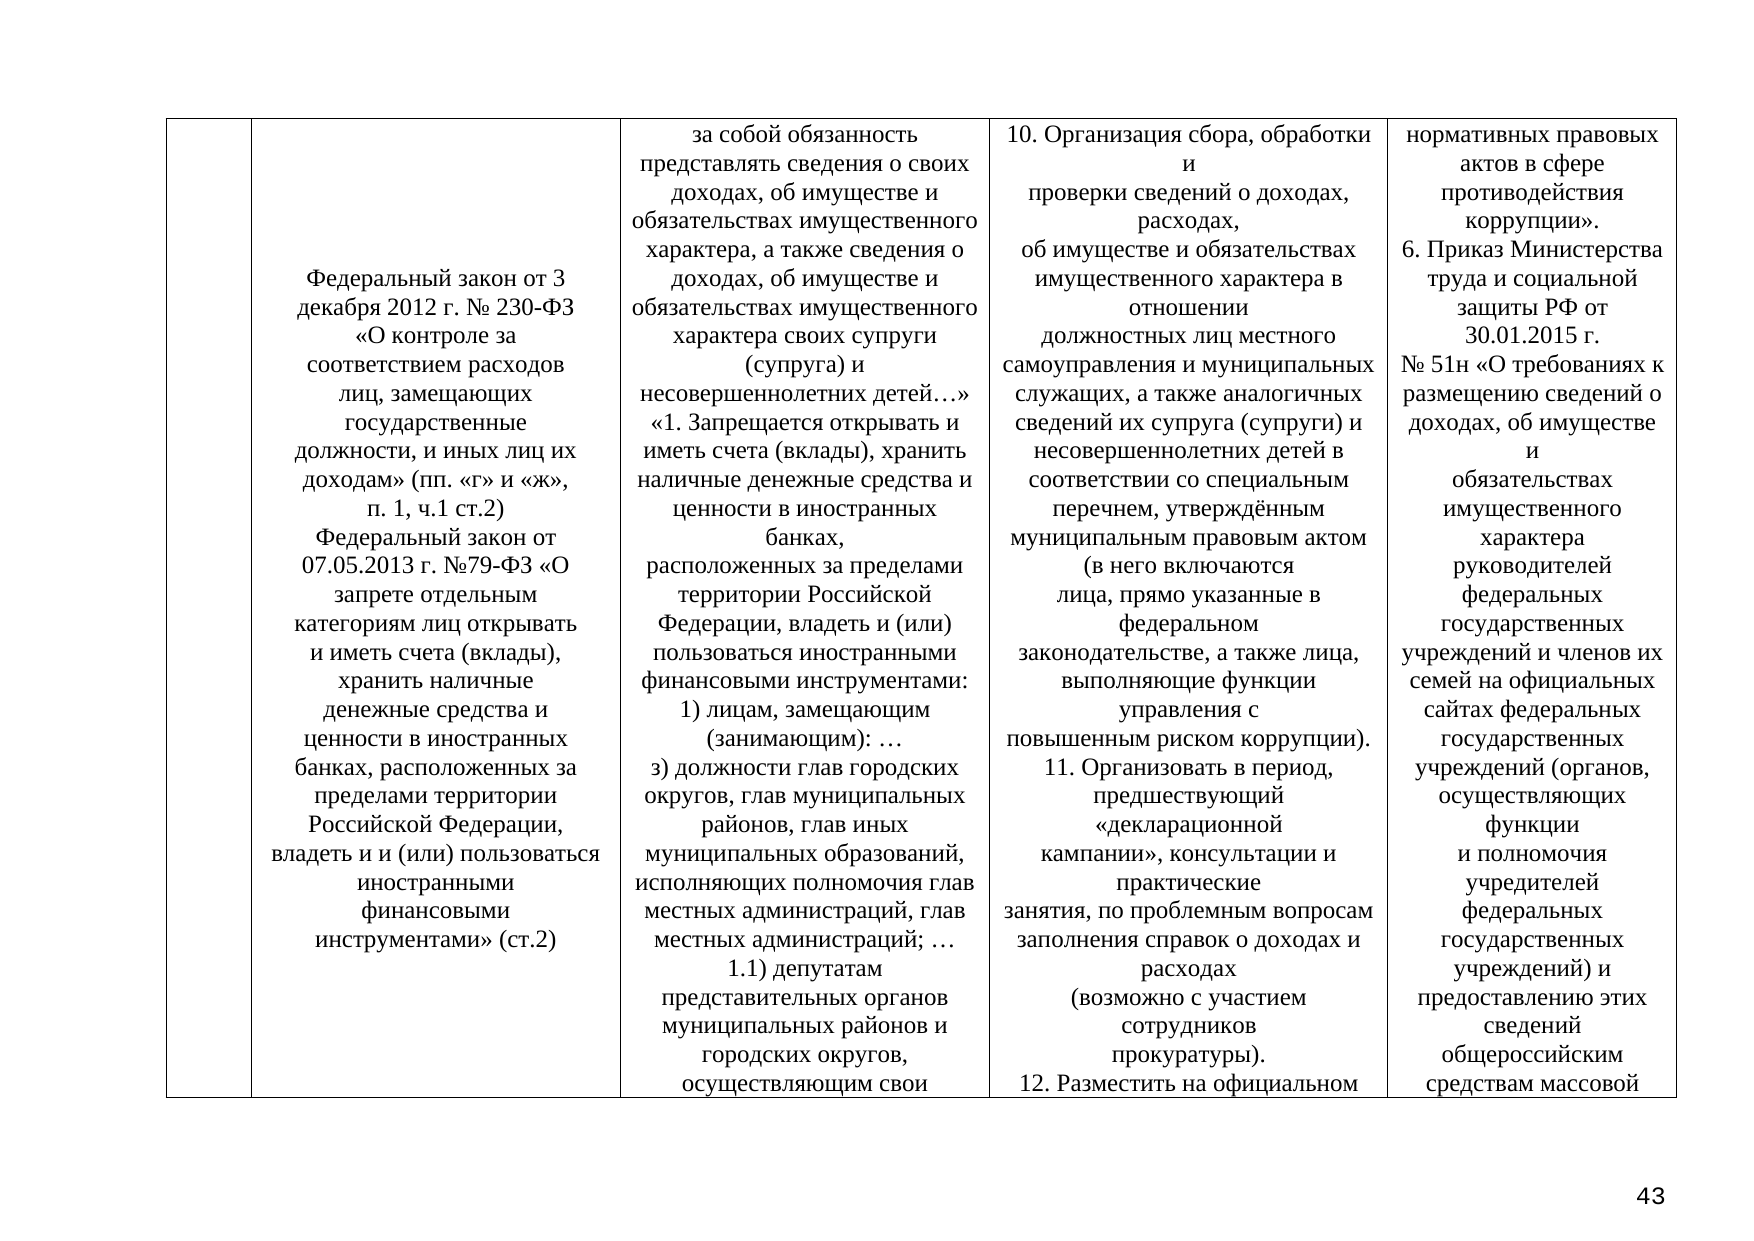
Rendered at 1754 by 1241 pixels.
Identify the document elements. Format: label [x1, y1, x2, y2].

table_cell [621, 119, 989, 1097]
table_cell [252, 119, 620, 1097]
table_cell [990, 119, 1387, 1097]
table_cell [1388, 119, 1676, 1097]
table_cell [167, 119, 251, 1097]
